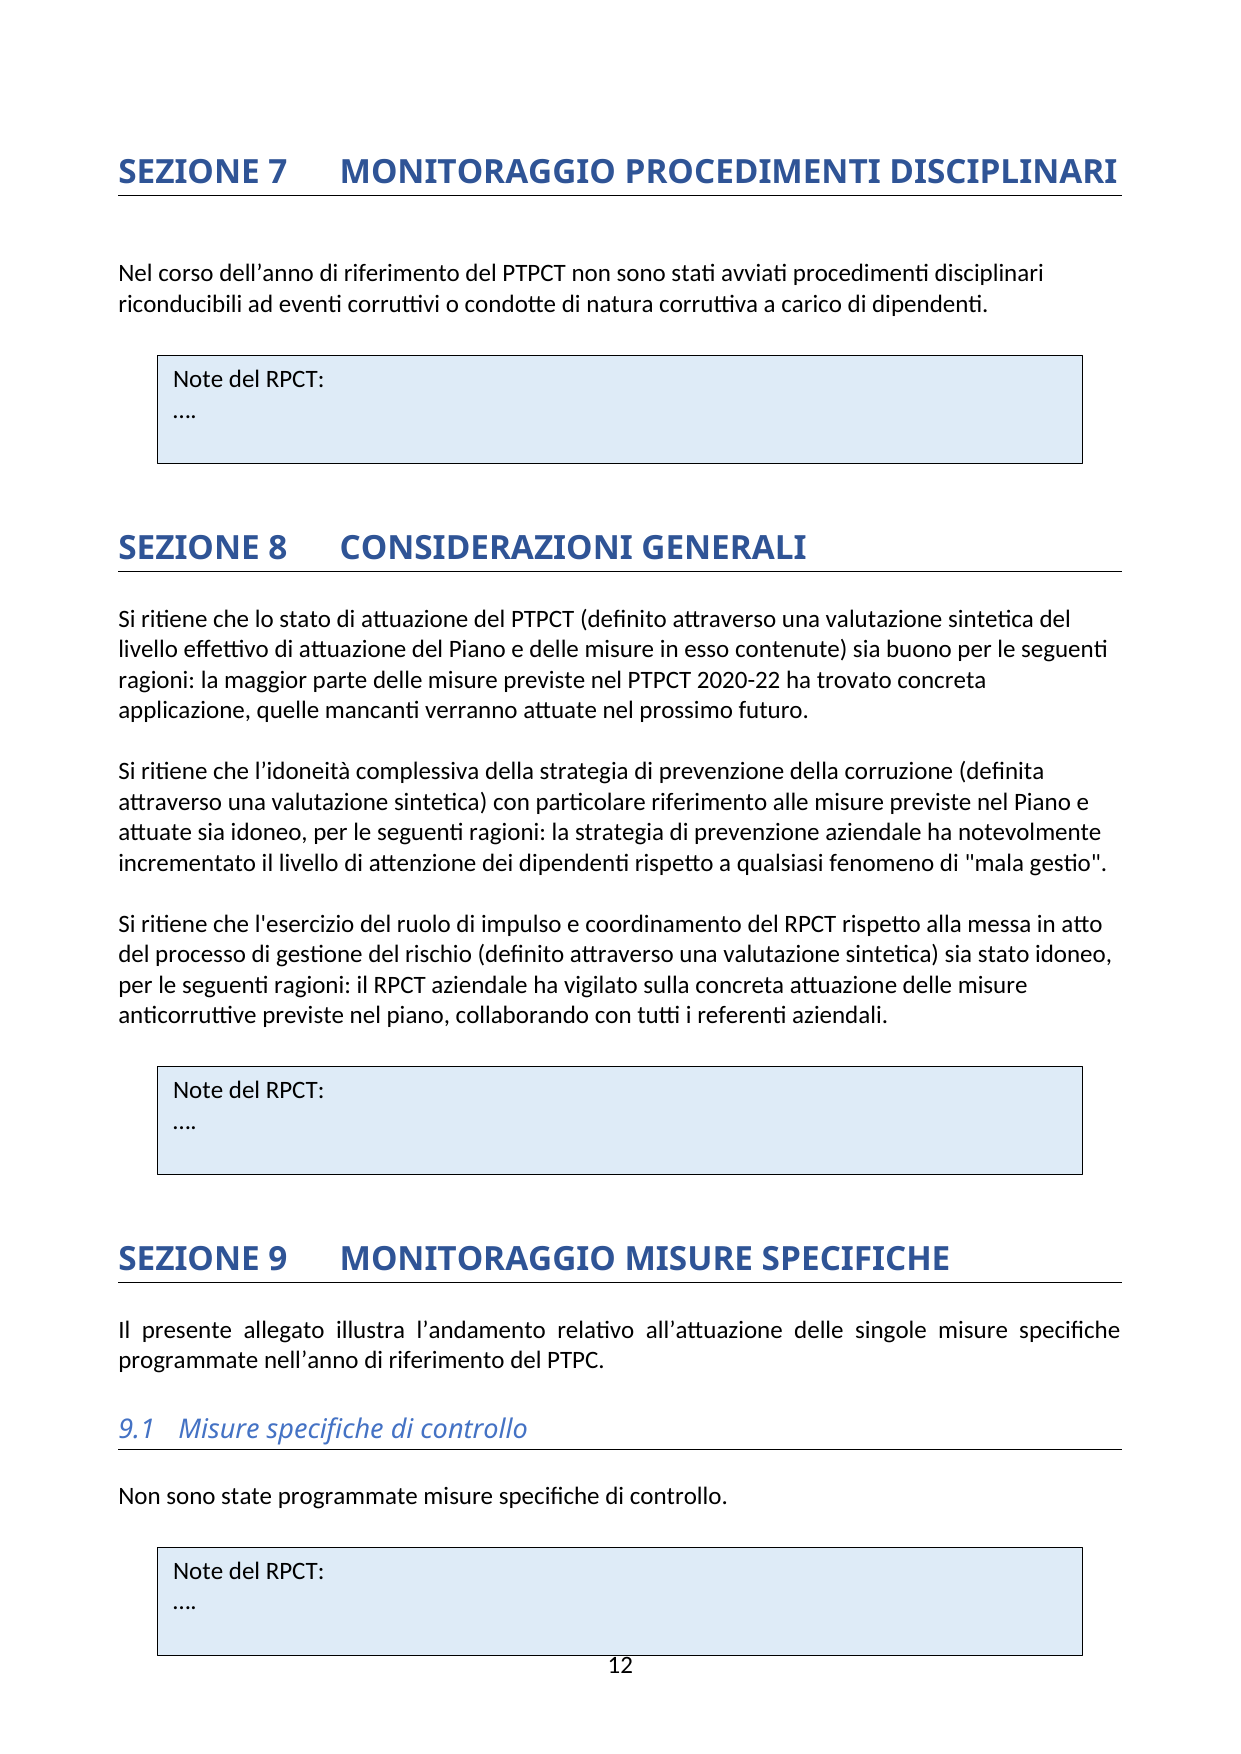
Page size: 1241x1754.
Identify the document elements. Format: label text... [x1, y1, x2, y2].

text Non sono state programmate misure specifiche di controllo. [118, 1480, 1122, 1511]
subtitle Misure specifiche di controllo [118, 1410, 1122, 1449]
subtitle CONSIDERAZIONI GENERALI [118, 524, 1122, 571]
text Si ritiene che lo stato di attuazione del PTPCT (definito attraverso una valutazione sintetica del livello effettivo di attuazione del Piano e delle misure in esso contenute) sia buono per le seguenti ragioni: la maggior parte delle misure previste nel PTPCT 2020-22 ha trovato concreta applicazione, quelle mancanti verranno attuate nel prossimo futuro. Si ritiene che l’idoneità complessiva della strategia di prevenzione della corruzione (definita attraverso una valutazione sintetica) con particolare riferimento alle misure previste nel Piano e attuate sia idoneo, per le seguenti ragioni: la strategia di prevenzione aziendale ha notevolmente incrementato il livello di attenzione dei dipendenti rispetto a qualsiasi fenomeno di "mala gestio". Si ritiene che l'esercizio del ruolo di impulso e coordinamento del RPCT rispetto alla messa in atto del processo di gestione del rischio (definito attraverso una valutazione sintetica) sia stato idoneo, per le seguenti ragioni: il RPCT aziendale ha vigilato sulla concreta attuazione delle misure anticorruttive previste nel piano, collaborando con tutti i referenti aziendali. [118, 603, 1122, 1030]
subtitle MONITORAGGIO MISURE SPECIFICHE [118, 1235, 1122, 1282]
subtitle MONITORAGGIO PROCEDIMENTI DISCIPLINARI [118, 148, 1122, 195]
text Nel corso dell’anno di riferimento del PTPCT non sono stati avviati procedimenti disciplinari riconducibili ad eventi corruttivi o condotte di natura corruttiva a carico di dipendenti. [118, 227, 1122, 318]
text Il presente allegato illustra l’andamento relativo all’attuazione delle singole misure specifiche programmate nell’anno di riferimento del PTPC. [118, 1314, 1122, 1375]
